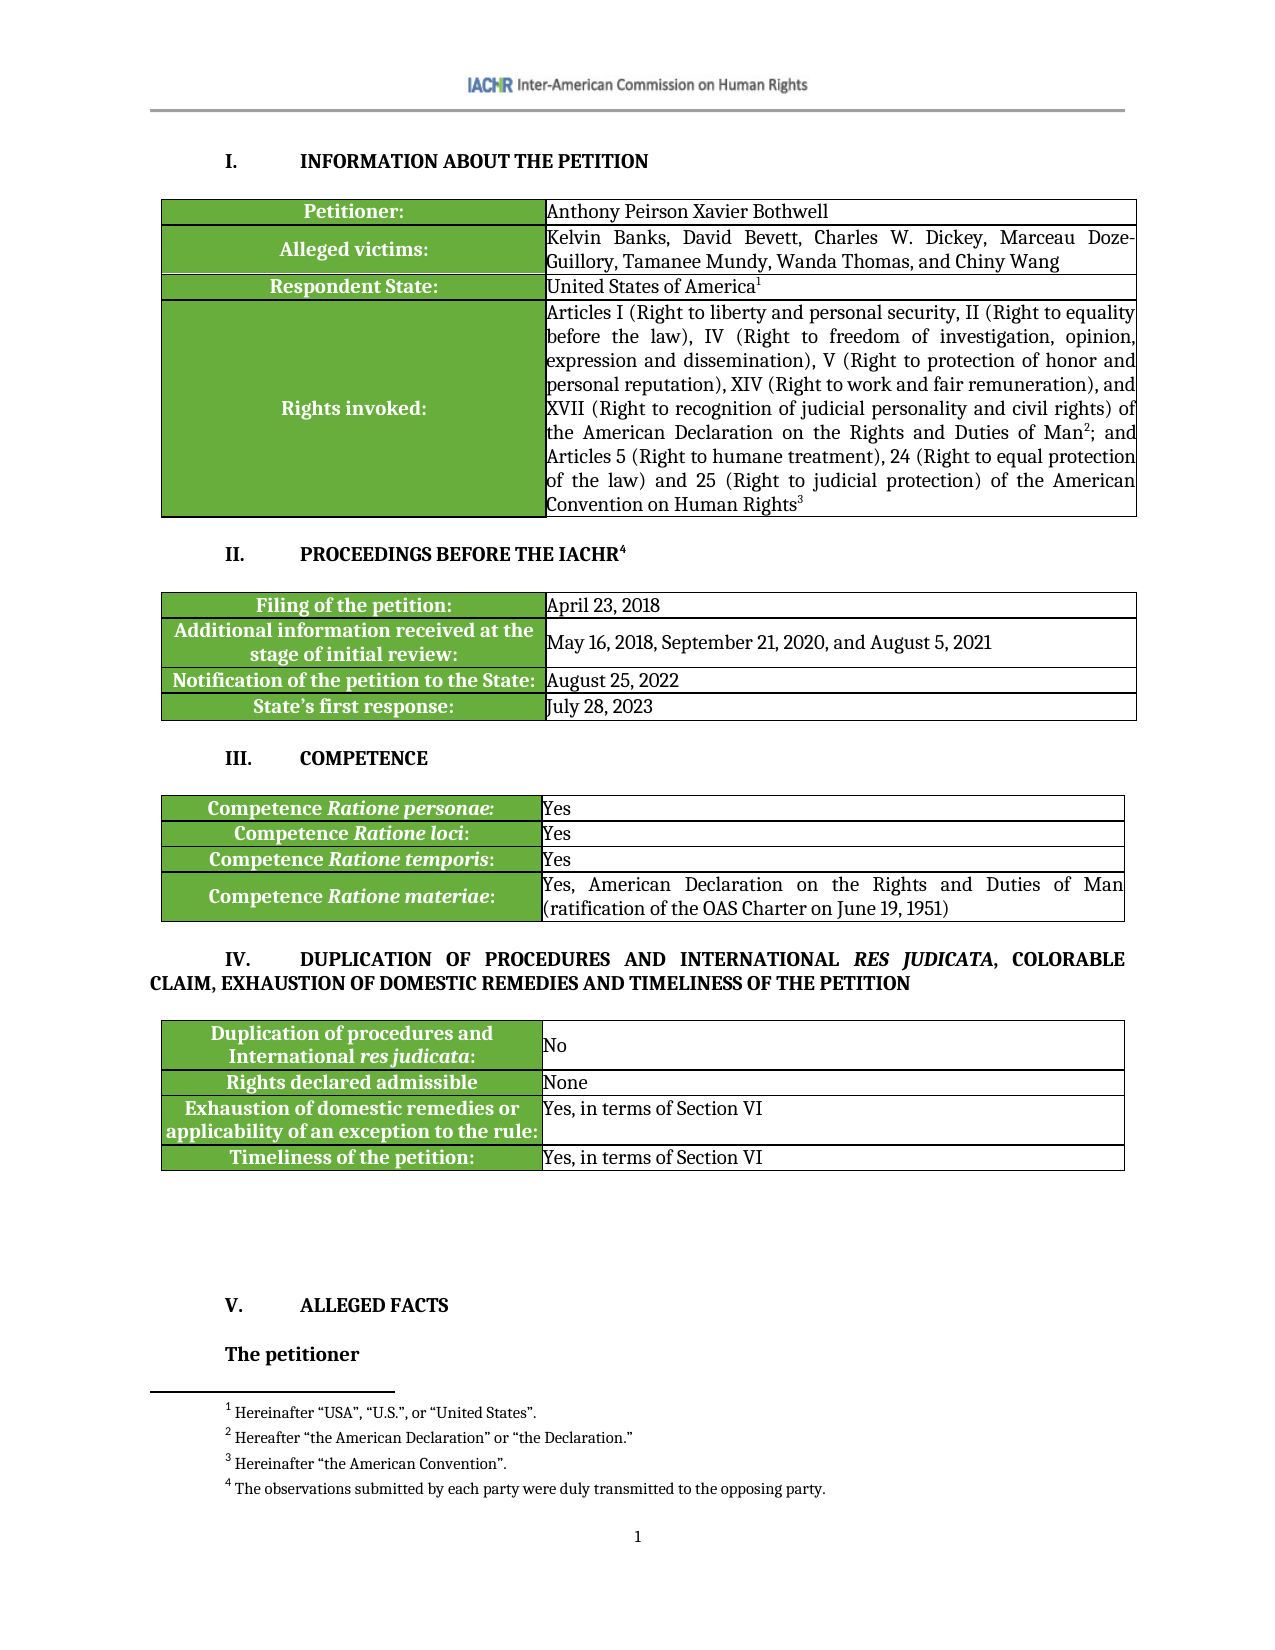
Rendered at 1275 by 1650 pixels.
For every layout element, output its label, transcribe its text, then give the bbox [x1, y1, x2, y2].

table_header April 23, 2018 [547, 593, 1136, 617]
table_cell None [543, 1071, 1124, 1095]
table_cell Kelvin Banks, David Bevett, Charles W. Dickey, Marceau Doze-Guillory, Tamanee Mundy, Wanda Thomas, and Chiny Wang [547, 226, 1136, 273]
table_header Anthony Peirson Xavier Bothwell [547, 200, 1136, 224]
table_cell Yes [543, 847, 1124, 871]
table_cell Rights invoked: [162, 301, 545, 516]
table_cell Yes, in terms of Section VI [543, 1146, 1124, 1170]
table_cell Rights declared admissible [162, 1071, 542, 1095]
table_cell Yes, American Declaration on the Rights and Duties of Man (ratification of the OAS Charter on June 19, 1951) [543, 873, 1124, 921]
table_cell : [162, 226, 545, 273]
table_header Filing of the petition: [162, 593, 545, 617]
table_header Duplication of procedures and International res judicata: [162, 1021, 542, 1069]
text I. INFORMATION ABOUT THE PETITION [150, 150, 1125, 174]
table_cell May 16, 2018, September 21, 2020, and August 5, 2021 [547, 619, 1136, 667]
table_header No [543, 1021, 1124, 1069]
text The petitioner [150, 1343, 1125, 1367]
table_cell Yes, in terms of Section VI [543, 1096, 1124, 1144]
table_cell Respondent State: [162, 275, 545, 299]
table_cell State’s first response: [162, 694, 545, 720]
table_cell Competence Ratione loci: [162, 822, 541, 846]
table_cell July 28, 2023 [547, 694, 1136, 720]
table_cell Exhaustion of domestic remedies or applicability of an exception to the rule: [162, 1096, 542, 1144]
text IV. DUPLICATION OF PROCEDURES AND INTERNATIONAL RES JUDICATA, COLORABLE CLAIM, EXHAUSTION OF DOMESTIC REMEDIES AND TIMELINESS OF THE PETITION [150, 947, 1125, 995]
table_header Petitioner: [162, 200, 545, 224]
text II. PROCEEDINGS BEFORE THE IACHR [150, 543, 1125, 567]
table_cell Yes [543, 822, 1124, 846]
table_cell Competence Ratione temporis: [162, 847, 541, 871]
table_cell Competence Ratione materiae: [162, 873, 541, 921]
text III. COMPETENCE [150, 746, 1125, 770]
table_cell Notification of the petition to the State: [162, 668, 545, 692]
table_cell Timeliness of the petition: [162, 1146, 542, 1170]
table_cell Articles I (Right to liberty and personal security, II (Right to equality before the law), IV (Right to freedom of investigation, opinion, expression and dissemination), V (Right to protection of honor and personal reputation), XIV (Right to work and fair remuneration), and XVII (Right to recognition of judicial personality and civil rights) of the American Declaration on the Rights and Duties of Man; and Articles 5 (Right to humane treatment), 24 (Right to equal protection of the law) and 25 (Right to judicial protection) of the American Convention on Human Rights [547, 301, 1136, 516]
table_header Yes [543, 796, 1124, 820]
picture [456, 75, 819, 95]
table_cell Additional information received at the stage of initial review: [162, 619, 545, 667]
text V. ALLEGED FACTS [150, 1294, 1125, 1318]
table_header Competence Ratione personae: [162, 796, 541, 820]
table_cell August 25, 2022 [547, 668, 1136, 692]
table_cell United States of America [547, 275, 1136, 299]
